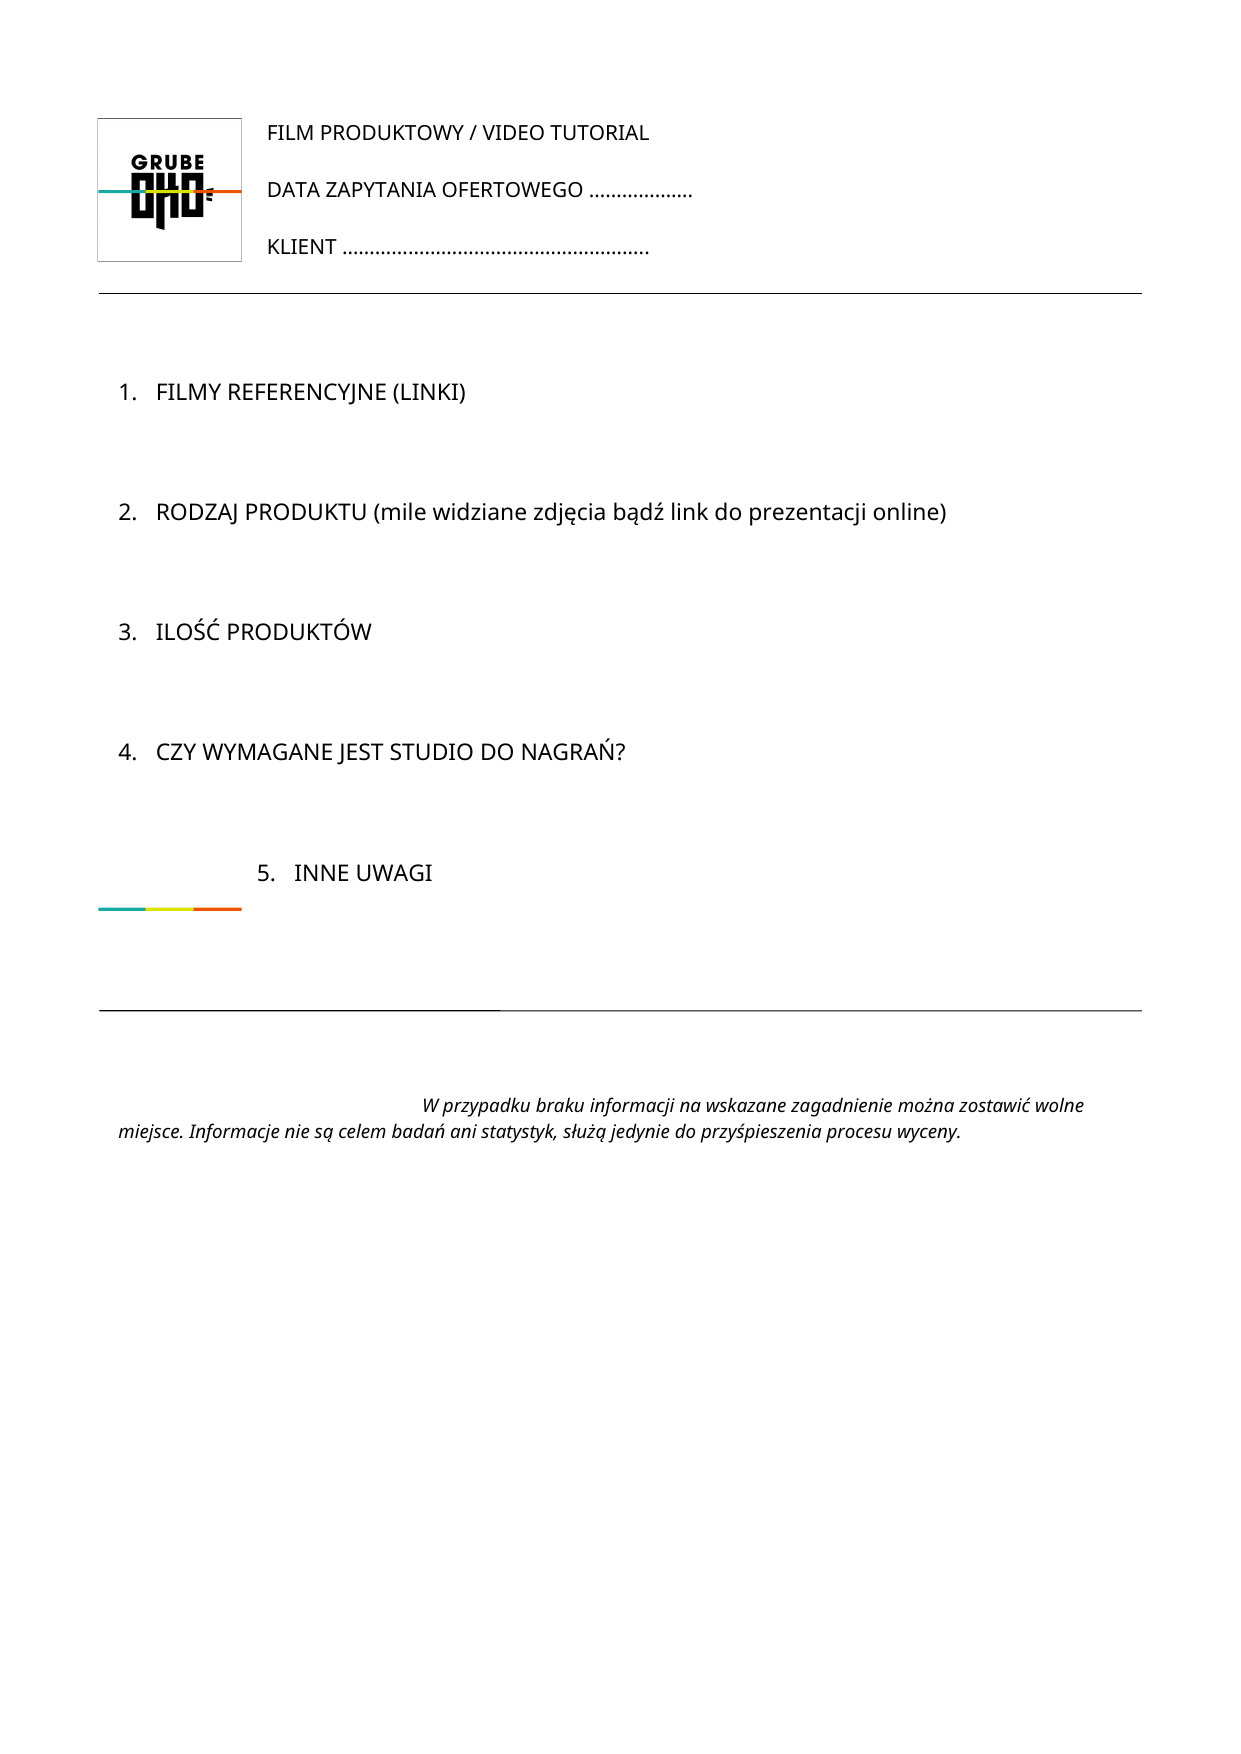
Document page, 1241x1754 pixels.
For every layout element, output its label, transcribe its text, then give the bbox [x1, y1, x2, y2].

list RODZAJ PRODUKTU (mile widziane zdjęcia bądź link do prezentacji online) [118, 496, 1122, 616]
text W przypadku braku informacji na wskazane zagadnienie można zostawić wolne miejsce. Informacje nie są celem badań ani statystyk, służą jedynie do przyśpieszenia procesu wyceny. [118, 1093, 1122, 1144]
text KLIENT ……………………………………………….. [242, 232, 1122, 260]
text FILM PRODUKTOWY / VIDEO TUTORIAL [242, 118, 1122, 147]
list ILOŚĆ PRODUKTÓW [118, 616, 1122, 705]
list INNE UWAGI [118, 856, 1122, 977]
list CZY WYMAGANE JEST STUDIO DO NAGRAŃ? [118, 736, 1122, 768]
text DATA ZAPYTANIA OFERTOWEGO ………………. [242, 175, 1122, 203]
list FILMY REFERENCYJNE (LINKI) [118, 376, 1122, 496]
picture [97, 907, 242, 911]
picture [97, 118, 242, 262]
